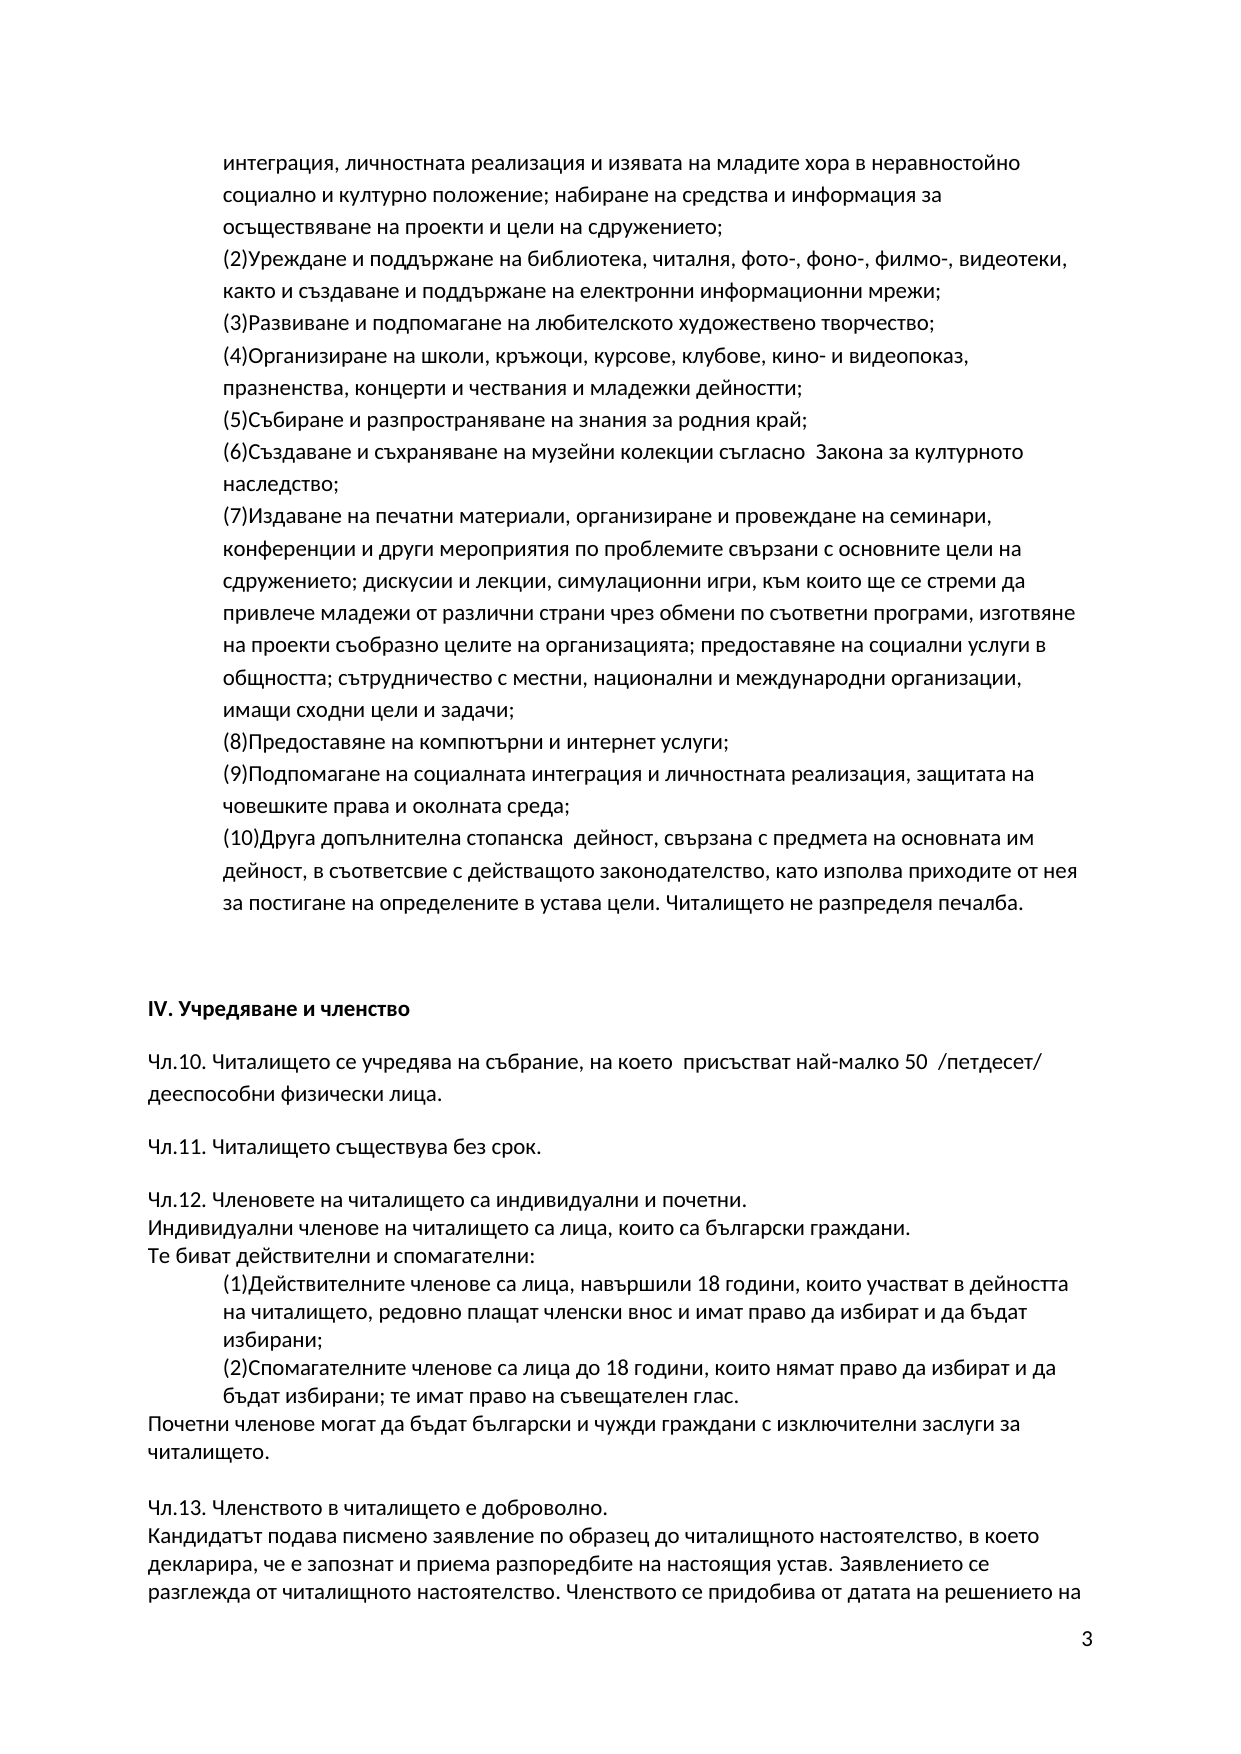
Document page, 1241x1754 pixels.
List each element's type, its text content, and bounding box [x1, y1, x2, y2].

text Чл.13. Членството в читалището е доброволно. [148, 1493, 1093, 1521]
text IV. Учредяване и членство [148, 994, 1093, 1022]
text Почетни членове могат да бъдат български и чужди граждани с изключителни заслуги за читалището. [148, 1409, 1093, 1465]
text (2)Спомагателните членове са лица до 18 години, които нямат право да избират и да бъдат избирани; те имат право на съвещателен глас. [223, 1353, 1093, 1409]
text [148, 1521, 1093, 1606]
list (3)Развиване и подпомагане на любителското художествено творчество; [223, 308, 1093, 337]
list (7)Издаване на печатни материали, организиране и провеждане на семинари, конференции и други мероприятия по проблемите свързани с основните цели на сдружението; дискусии и лекции, симулационни игри, към които ще се стреми да привлече младежи от различни страни чрез обмени по съответни програми, изготвяне на проекти съобразно целите на организацията; предоставяне на социални услуги в общността; сътрудничество с местни, национални и международни организации, имащи сходни цели и задачи; [223, 502, 1093, 723]
text Те биват действителни и спомагателни: [148, 1241, 1093, 1269]
list (4)Организиране на школи, кръжоци, курсове, клубове, кино- и видеопоказ, празненства, концерти и чествания и младежки дейностти; [223, 341, 1093, 401]
text (1)Действителните членове са лица, навършили 18 години, които участват в дейността на читалището, редовно плащат членски внос и имат право да избират и да бъдат избирани; [223, 1269, 1093, 1353]
text Чл.10. Читалището се учредява на събрание, на което присъстват най-малко 50 /петдесет/ дееспособни физически лица. [148, 1047, 1093, 1107]
list (9)Подпомагане на социалната интеграция и личностната реализация, защитата на човешките права и околната среда; [223, 759, 1093, 819]
list (6)Създаване и съхраняване на музейни колекции съгласно Закона за културното наследство; [223, 437, 1093, 497]
list (2)Уреждане и поддържане на библиотека, читалня, фото-, фоно-, филмо-, видеотеки, както и създаване и поддържане на електронни информационни мрежи; [223, 244, 1093, 304]
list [223, 148, 1093, 240]
text Чл.11. Читалището съществува без срок. [148, 1132, 1093, 1160]
list (10)Друга допълнителна стопанска дейност, свързана с предмета на основната им дейност, в съответсвие с действащото законодателство, като изполва приходите от нея за постигане на определените в устава цели. Читалището не разпределя печалба. [223, 823, 1093, 916]
text Чл.12. Членовете на читалището са индивидуални и почетни. [148, 1185, 1093, 1213]
list (5)Събиране и разпространяване на знания за родния край; [223, 405, 1093, 433]
text Индивидуални членове на читалището са лица, които са български граждани. [148, 1213, 1093, 1241]
list (8)Предоставяне на компютърни и интернет услуги; [223, 727, 1093, 755]
